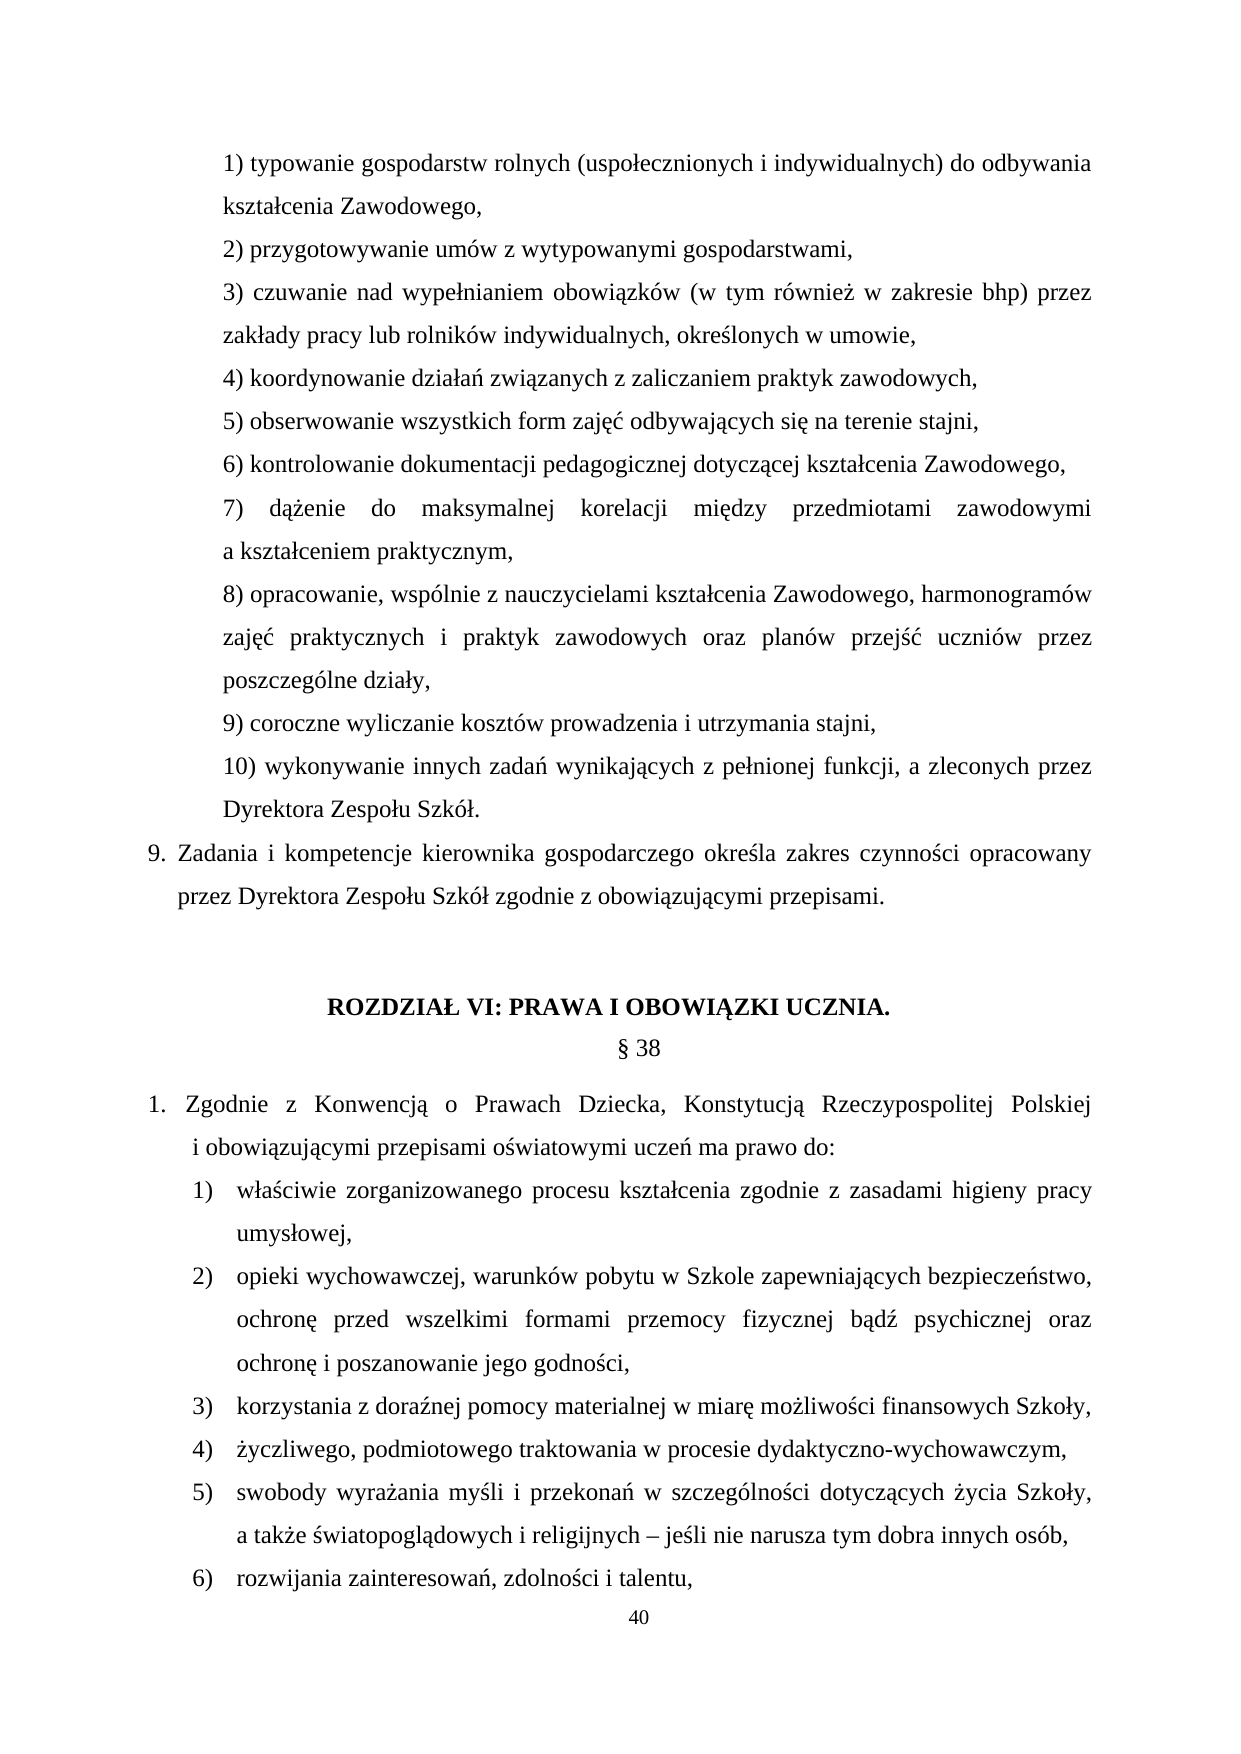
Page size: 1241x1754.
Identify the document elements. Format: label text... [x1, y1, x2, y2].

text 10) wykonywanie innych zadań wynikających z pełnionej funkcji, a zleconych przez Dyrektora Zespołu Szkół. [223, 751, 1092, 823]
list opieki wychowawczej, warunków pobytu w Szkole zapewniających bezpieczeństwo, ochronę przed wszelkimi formami przemocy fizycznej bądź psychicznej oraz ochronę i poszanowanie jego godności, [192, 1261, 1092, 1376]
text 8) opracowanie, wspólnie z nauczycielami kształcenia Zawodowego, harmonogramów zajęć praktycznych i praktyk zawodowych oraz planów przejść uczniów przez poszczególne działy, [223, 579, 1092, 694]
text 3) czuwanie nad wypełnianiem obowiązków (w tym również w zakresie bhp) przez zakłady pracy lub rolników indywidualnych, określonych w umowie, [223, 277, 1092, 349]
list rozwijania zainteresowań, zdolności i talentu, [192, 1563, 1092, 1592]
text 5) obserwowanie wszystkich form zajęć odbywających się na terenie stajni, [223, 406, 1092, 435]
subtitle ROZDZIAŁ VI: PRAWA I OBOWIĄZKI UCZNIA. [184, 992, 1033, 1021]
text 4) koordynowanie działań związanych z zaliczaniem praktyk zawodowych, [223, 363, 1092, 392]
text 2) przygotowywanie umów z wytypowanymi gospodarstwami, [223, 234, 1092, 263]
list życzliwego, podmiotowego traktowania w procesie dydaktyczno-wychowawczym, [192, 1434, 1092, 1463]
list Zgodnie z Konwencją o Prawach Dziecka, Konstytucją Rzeczypospolitej Polskiej i obowiązującymi przepisami oświatowymi uczeń ma prawo do: [148, 1089, 1092, 1161]
list właściwie zorganizowanego procesu kształcenia zgodnie z zasadami higieny pracy umysłowej, [192, 1175, 1092, 1247]
text 9) coroczne wyliczanie kosztów prowadzenia i utrzymania stajni, [223, 708, 1092, 737]
text 6) kontrolowanie dokumentacji pedagogicznej dotyczącej kształcenia Zawodowego, [223, 449, 1092, 478]
text § 38 [185, 1033, 1092, 1062]
list Zadania i kompetencje kierownika gospodarczego określa zakres czynności opracowany przez Dyrektora Zespołu Szkół zgodnie z obowiązującymi przepisami. [148, 838, 1092, 909]
list korzystania z doraźnej pomocy materialnej w miarę możliwości finansowych Szkoły, [192, 1391, 1092, 1419]
list swobody wyrażania myśli i przekonań w szczególności dotyczących życia Szkoły, a także światopoglądowych i religijnych – jeśli nie narusza tym dobra innych osób, [192, 1477, 1092, 1549]
text 1) typowanie gospodarstw rolnych (uspołecznionych i indywidualnych) do odbywania kształcenia Zawodowego, [223, 148, 1092, 219]
text 7) dążenie do maksymalnej korelacji między przedmiotami zawodowymi a kształceniem praktycznym, [223, 493, 1092, 564]
